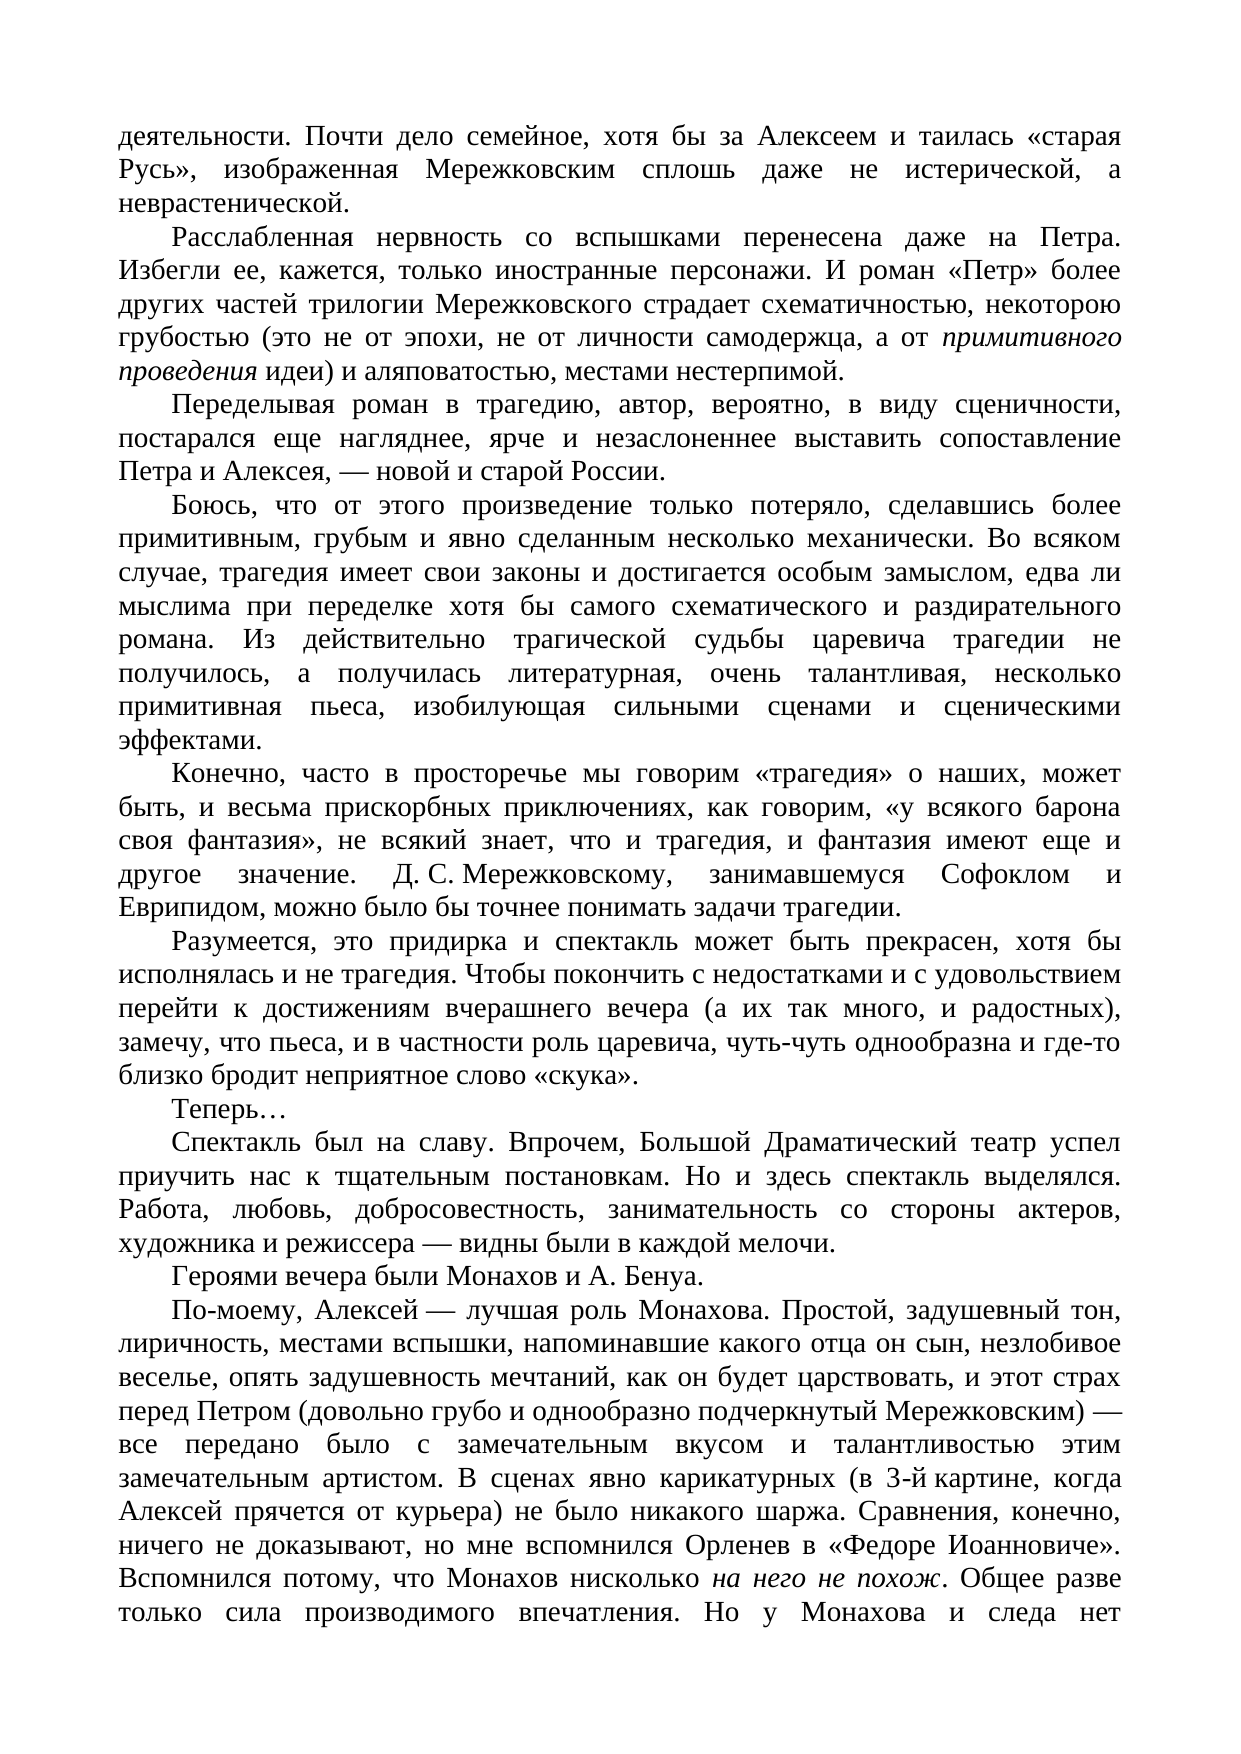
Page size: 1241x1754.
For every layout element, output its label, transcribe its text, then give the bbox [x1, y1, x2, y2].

text Спектакль был на славу. Впрочем, Большой Драматический театр успел приучить нас к тщательным постановкам. Но и здесь спектакль выделялся. Работа, любовь, добросовестность, занимательность со стороны актеров, художника и режиссера — видны были в каждой мелочи. [118, 1124, 1122, 1258]
text Героями вечера были Монахов и А. Бенуа. [118, 1258, 1122, 1292]
text Переделывая роман в трагедию, автор, вероятно, в виду сценичности, постарался еще нагляднее, ярче и незаслоненнее выставить сопоставление Петра и Алексея, — новой и старой России. [118, 386, 1122, 487]
text Теперь… [118, 1091, 1122, 1124]
text Боюсь, что от этого произведение только потеряло, сделавшись более примитивным, грубым и явно сделанным несколько механически. Во всяком случае, трагедия имеет свои законы и достигается особым замыслом, едва ли мыслима при переделке хотя бы самого схематического и раздирательного романа. Из действительно трагической судьбы царевича трагедии не получилось, а получилась литературная, очень талантливая, несколько примитивная пьеса, изобилующая сильными сценами и сценическими эффектами. [118, 487, 1122, 755]
text Расслабленная нервность со вспышками перенесена даже на Петра. Избегли ее, кажется, только иностранные персонажи. И роман «Петр» более других частей трилогии Мережковского страдает схематичностью, некоторою грубостью (это не от эпохи, не от личности самодержца, а от примитивного проведения идеи) и аляповатостью, местами нестерпимой. [118, 219, 1122, 386]
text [118, 118, 1122, 219]
text {79} Разумеется, это придирка и спектакль может быть прекрасен, хотя бы исполнялась и не трагедия. Чтобы покончить с недостатками и с удовольствием перейти к достижениям вчерашнего вечера (а их так много, и радостных), замечу, что пьеса, и в частности роль царевича, чуть-чуть однообразна и где-то близко бродит неприятное слово «скука». [118, 923, 1122, 1091]
text Конечно, часто в просторечье мы говорим «трагедия» о наших, может быть, и весьма прискорбных приключениях, как говорим, «у всякого барона своя фантазия», не всякий знает, что и трагедия, и фантазия имеют еще и другое значение. Д. С. Мережковскому, занимавшемуся Софоклом и Еврипидом, можно было бы точнее понимать задачи трагедии. [118, 755, 1122, 923]
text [118, 1292, 1122, 1627]
